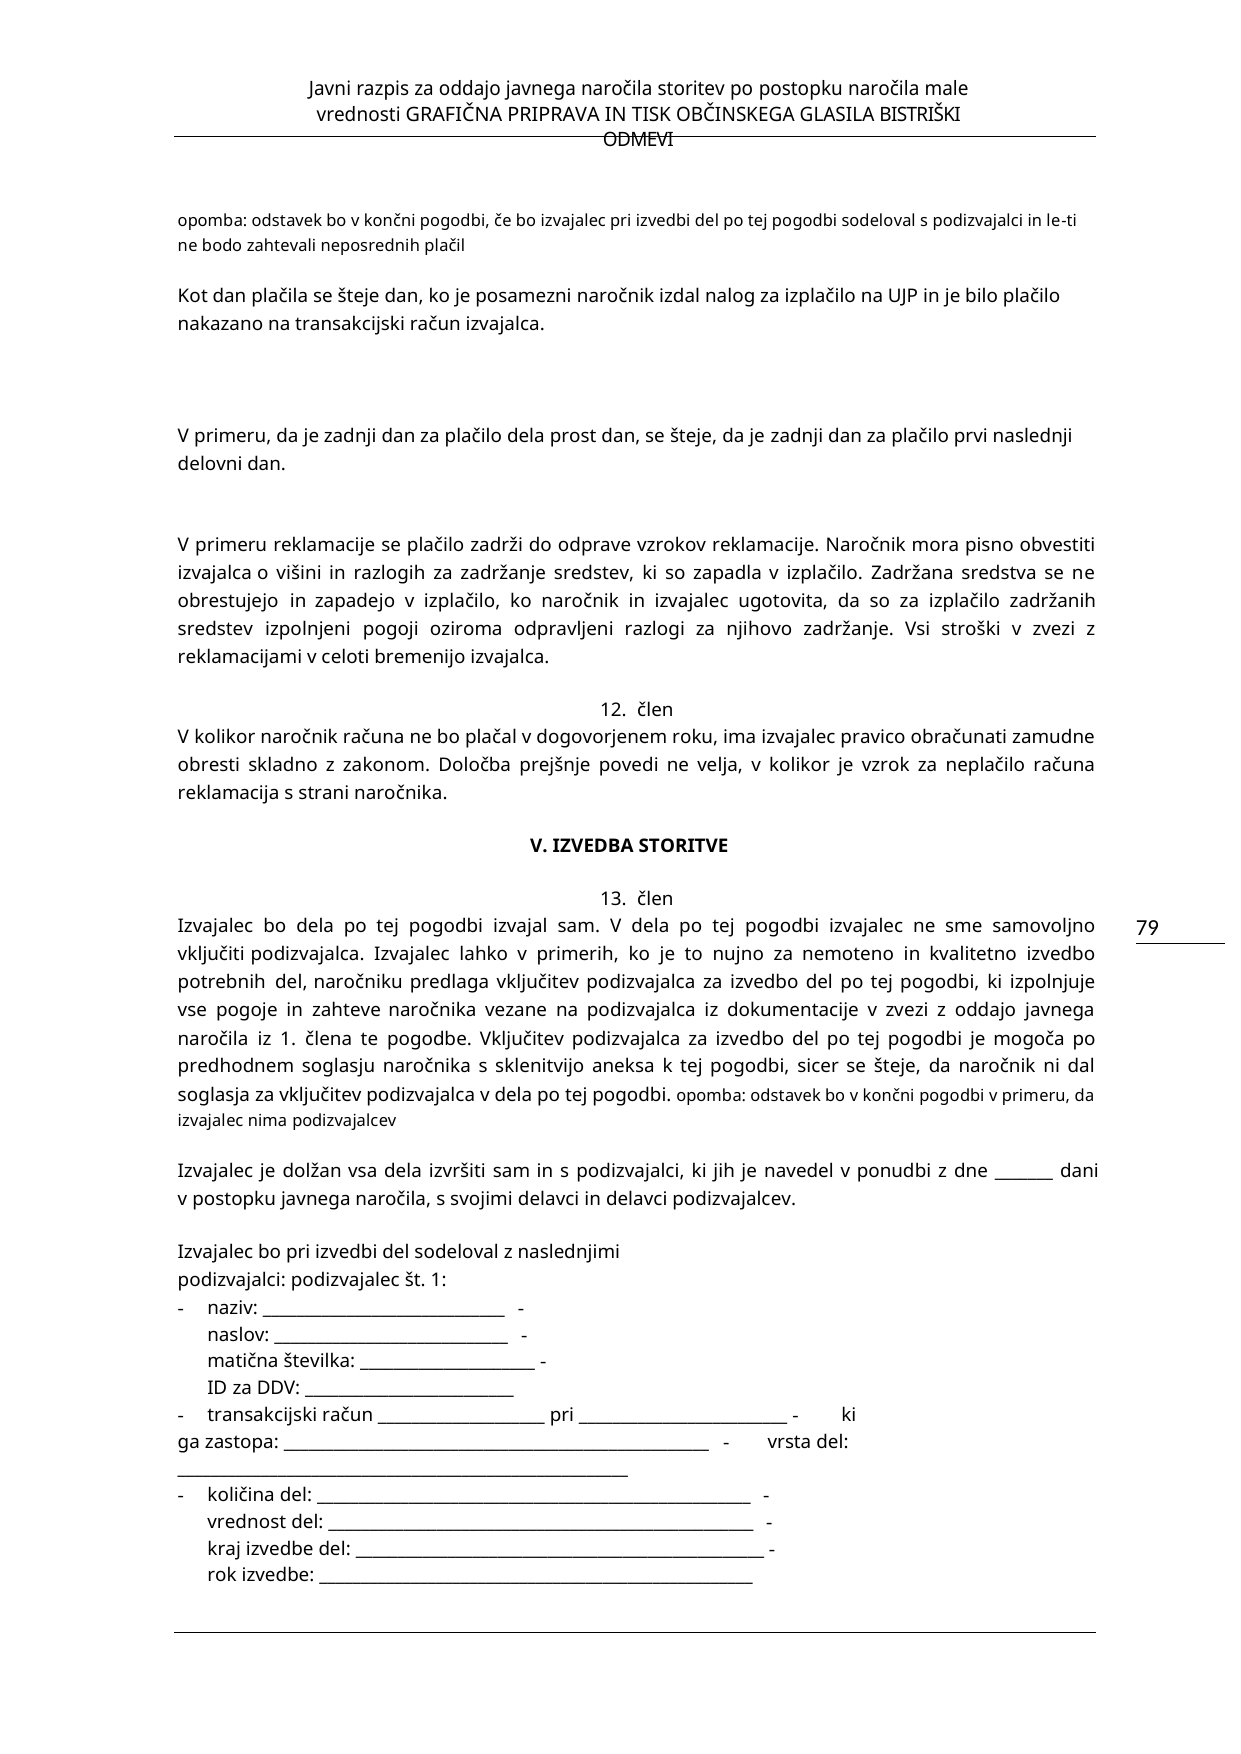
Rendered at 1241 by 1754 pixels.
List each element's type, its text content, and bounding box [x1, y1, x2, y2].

text Izvajalec je dolžan vsa dela izvršiti sam in s podizvajalci, ki jih je navedel v ponudbi z dne _______ dani v postopku javnega naročila, s svojimi delavci in delavci podizvajalcev. [177, 1157, 1099, 1211]
text opomba: odstavek bo v končni pogodbi, če bo izvajalec pri izvedbi del po tej pogodbi sodeloval s podizvajalci in le-ti ne bodo zahtevali neposrednih plačil [177, 209, 1098, 256]
text V. IZVEDBA STORITVE [530, 833, 1154, 858]
text 13. člen [600, 885, 1154, 910]
text V kolikor naročnik računa ne bo plačal v dogovorjenem roku, ima izvajalec pravico obračunati zamudne obresti skladno z zakonom. Določba prejšnje povedi ne velja, v kolikor je vzrok za neplačilo računa reklamacija s strani naročnika. [177, 723, 1095, 805]
text - količina del: ____________________________________________________ - vrednost del: ___________________________________________________ - kraj izvedbe del: _________________________________________________ - rok izvedbe: ____________________________________________________ [177, 1481, 857, 1587]
text Kot dan plačila se šteje dan, ko je posamezni naročnik izdal nalog za izplačilo na UJP in je bilo plačilo nakazano na transakcijski račun izvajalca. [177, 283, 1099, 336]
text 12. člen [600, 696, 1154, 722]
text V primeru reklamacije se plačilo zadrži do odprave vzrokov reklamacije. Naročnik mora pisno obvestiti izvajalca o višini in razlogih za zadržanje sredstev, ki so zapadla v izplačilo. Zadržana sredstva se ne obrestujejo in zapadejo v izplačilo, ko naročnik in izvajalec ugotovita, da so za izplačilo zadržanih sredstev izpolnjeni pogoji oziroma odpravljeni razlogi za njihovo zadržanje. Vsi stroški v zvezi z reklamacijami v celoti bremenijo izvajalca. [177, 532, 1096, 668]
text V primeru, da je zadnji dan za plačilo dela prost dan, se šteje, da je zadnji dan za plačilo prvi naslednji delovni dan. [177, 423, 1099, 476]
text Izvajalec bo dela po tej pogodbi izvajal sam. V dela po tej pogodbi izvajalec ne sme samovoljno vključiti podizvajalca. Izvajalec lahko v primerih, ko je to nujno za nemoteno in kvalitetno izvedbo potrebnih del, naročniku predlaga vključitev podizvajalca za izvedbo del po tej pogodbi, ki izpolnjuje vse pogoje in zahteve naročnika vezane na podizvajalca iz dokumentacije v zvezi z oddajo javnega naročila iz 1. člena te pogodbe. Vključitev podizvajalca za izvedbo del po tej pogodbi je mogoča po predhodnem soglasju naročnika s sklenitvijo aneksa k tej pogodbi, sicer se šteje, da naročnik ni dal soglasja za vključitev podizvajalca v dela po tej pogodbi. opomba: odstavek bo v končni pogodbi v primeru, da izvajalec nima podizvajalcev [177, 913, 1095, 1131]
text - naziv: _____________________________ - naslov: ____________________________ - matična številka: _____________________ - ID za DDV: _________________________ [177, 1294, 573, 1400]
text - transakcijski račun ____________________ pri _________________________ - ki ga zastopa: ___________________________________________________ - vrsta del: ______________________________________________________ [177, 1401, 866, 1480]
text Izvajalec bo pri izvedbi del sodeloval z naslednjimi podizvajalci: podizvajalec št. 1: [177, 1238, 706, 1292]
